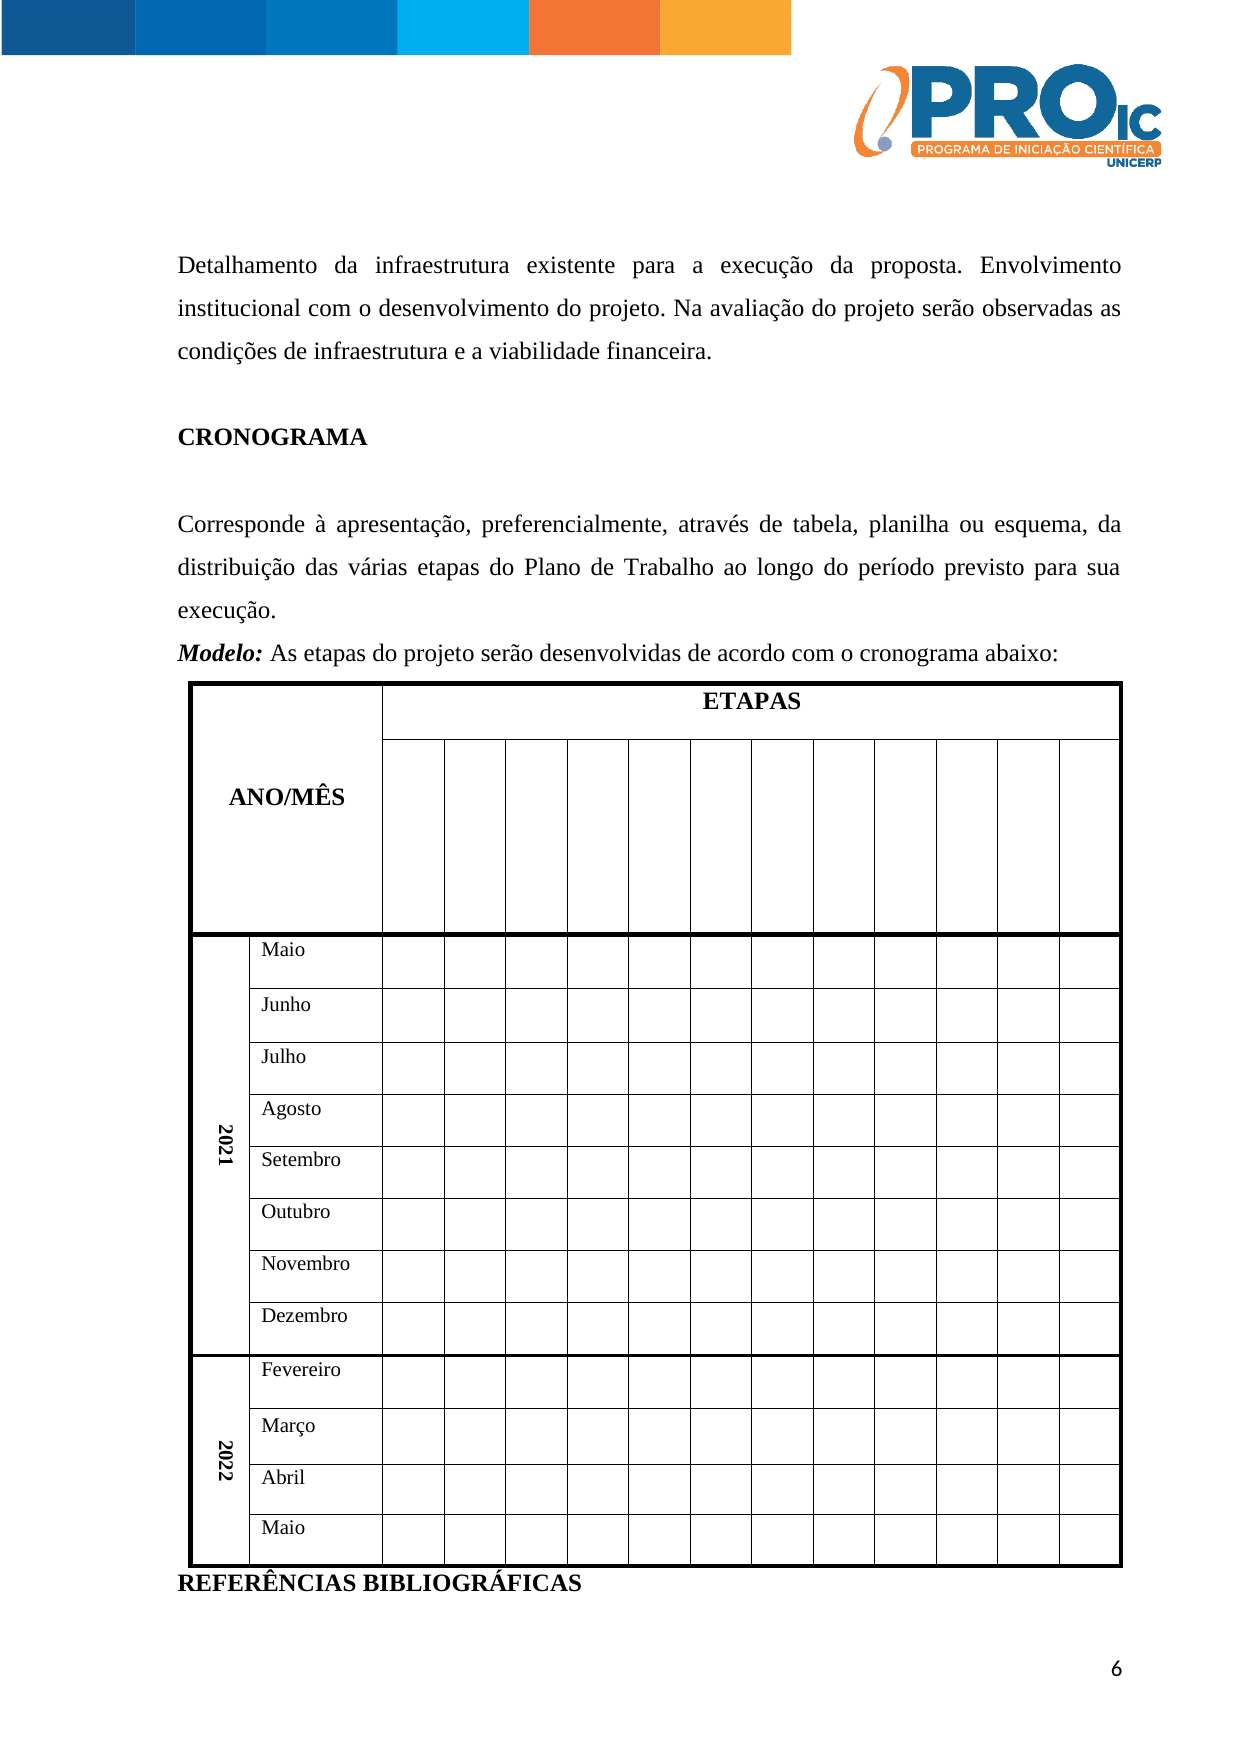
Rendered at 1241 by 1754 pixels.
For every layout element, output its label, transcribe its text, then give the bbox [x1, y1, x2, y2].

table_cell [691, 1199, 751, 1250]
table_cell [568, 1409, 628, 1464]
table_cell [1060, 1251, 1119, 1302]
table_cell [998, 989, 1059, 1042]
table_cell [445, 740, 505, 932]
table_cell [875, 1357, 936, 1408]
table_cell [445, 1357, 505, 1408]
table_cell [629, 989, 690, 1042]
table_cell [998, 1199, 1059, 1250]
table_cell Março [250, 1409, 382, 1464]
table_cell [937, 1409, 997, 1464]
picture [854, 64, 1162, 167]
table_cell [937, 1515, 997, 1564]
table_cell [998, 1147, 1059, 1198]
table_cell [752, 1095, 813, 1146]
table_cell [1060, 1515, 1119, 1564]
table_cell [383, 989, 444, 1042]
text CRONOGRAMA [177, 422, 1122, 451]
table_cell [1060, 1303, 1119, 1354]
table_cell [875, 1515, 936, 1564]
table_cell [814, 1199, 874, 1250]
table_cell [506, 1515, 567, 1564]
table_cell [1060, 937, 1119, 987]
table_header ANO/MÊS [193, 686, 382, 932]
table_cell [814, 740, 874, 932]
table_cell Julho [250, 1043, 382, 1094]
table_cell [383, 1515, 444, 1564]
table_cell [568, 1465, 628, 1514]
table_cell [998, 740, 1059, 932]
table_cell [814, 1251, 874, 1302]
table_cell [629, 1303, 690, 1354]
table_cell [1060, 1409, 1119, 1464]
table_cell [814, 1515, 874, 1564]
table_cell [568, 740, 628, 932]
table_cell [875, 1303, 936, 1354]
table_cell Agosto [250, 1095, 382, 1146]
table_cell [506, 1199, 567, 1250]
table_cell [383, 1409, 444, 1464]
table_cell [752, 937, 813, 987]
table_cell [568, 1515, 628, 1564]
table_cell Fevereiro [250, 1357, 382, 1408]
table_cell [506, 937, 567, 987]
table_cell [383, 1199, 444, 1250]
table_cell [937, 989, 997, 1042]
table_cell [998, 1515, 1059, 1564]
text Detalhamento da infraestrutura existente para a execução da proposta. Envolvimento institucional com o desenvolvimento do projeto. Na avaliação do projeto serão observadas as condições de infraestrutura e a viabilidade financeira. [177, 250, 1122, 365]
table_cell [1060, 989, 1119, 1042]
table_cell [383, 1147, 444, 1198]
text REFERÊNCIAS BIBLIOGRÁFICAS [177, 1568, 1122, 1597]
table_cell [383, 1251, 444, 1302]
table_cell [568, 1199, 628, 1250]
table_cell [1060, 1357, 1119, 1408]
table_cell [752, 989, 813, 1042]
table_cell [691, 1251, 751, 1302]
table_cell Maio [250, 937, 382, 987]
table_cell [998, 1251, 1059, 1302]
table_cell [383, 740, 444, 932]
table_cell [814, 937, 874, 987]
table_cell [506, 1465, 567, 1514]
table_cell [506, 1409, 567, 1464]
table_cell [629, 1357, 690, 1408]
table_cell [937, 1251, 997, 1302]
table_cell [814, 1465, 874, 1514]
table_cell [691, 1515, 751, 1564]
table_cell [1060, 1199, 1119, 1250]
table_cell [691, 937, 751, 987]
table_cell [752, 1357, 813, 1408]
table_cell [568, 937, 628, 987]
table_cell [998, 1043, 1059, 1094]
text Modelo: As etapas do projeto serão desenvolvidas de acordo com o cronograma abaixo: [177, 638, 1122, 667]
table_cell Novembro [250, 1251, 382, 1302]
table_cell [568, 1357, 628, 1408]
table_cell [691, 1409, 751, 1464]
table_cell Dezembro [250, 1303, 382, 1354]
table_cell [445, 1199, 505, 1250]
table_cell [445, 1465, 505, 1514]
table_cell [691, 1465, 751, 1514]
table_cell [937, 1043, 997, 1094]
table_cell [1060, 1043, 1119, 1094]
table_cell [629, 1515, 690, 1564]
table_cell [629, 1199, 690, 1250]
table_cell [506, 1251, 567, 1302]
table_cell [1060, 740, 1119, 932]
table_cell [814, 1357, 874, 1408]
table_cell [937, 1357, 997, 1408]
table_cell [814, 1147, 874, 1198]
table_cell [506, 1147, 567, 1198]
table_cell [445, 1515, 505, 1564]
table_cell [383, 1357, 444, 1408]
picture [0, 0, 800, 63]
table_cell [937, 1147, 997, 1198]
table_cell [998, 1357, 1059, 1408]
table_cell [506, 1357, 567, 1408]
table_cell [814, 1303, 874, 1354]
table_cell 2021 [193, 937, 249, 1354]
table_cell [629, 937, 690, 987]
table_cell [875, 740, 936, 932]
table_header ETAPAS [383, 686, 1119, 739]
table_cell [1060, 1465, 1119, 1514]
table_cell [752, 1251, 813, 1302]
table_cell [445, 1251, 505, 1302]
table_cell [383, 1465, 444, 1514]
table_cell [814, 1043, 874, 1094]
table_cell [568, 1251, 628, 1302]
table_cell [629, 1251, 690, 1302]
table_cell [814, 1409, 874, 1464]
text Corresponde à apresentação, preferencialmente, através de tabela, planilha ou esquema, da distribuição das várias etapas do Plano de Trabalho ao longo do período previsto para sua execução. [177, 509, 1122, 624]
table_cell [629, 1465, 690, 1514]
table_cell [691, 1303, 751, 1354]
table_cell [937, 1465, 997, 1514]
table_cell [629, 1409, 690, 1464]
table_cell [629, 1095, 690, 1146]
table_cell [998, 1303, 1059, 1354]
table_cell [937, 1303, 997, 1354]
table_cell [445, 1409, 505, 1464]
table_cell [568, 1147, 628, 1198]
table_cell [875, 989, 936, 1042]
table_cell [445, 989, 505, 1042]
table_cell [998, 1465, 1059, 1514]
table_cell 2022 [193, 1357, 249, 1564]
table_cell [875, 1251, 936, 1302]
table_cell [752, 1147, 813, 1198]
table_cell [752, 1409, 813, 1464]
table_cell [875, 1147, 936, 1198]
table_cell [691, 989, 751, 1042]
table_cell [1060, 1095, 1119, 1146]
table_cell [752, 1303, 813, 1354]
table_cell [875, 1465, 936, 1514]
table_cell [691, 1043, 751, 1094]
table_cell [383, 1043, 444, 1094]
table_cell [506, 1095, 567, 1146]
table_cell [875, 1409, 936, 1464]
table_cell Outubro [250, 1199, 382, 1250]
table_cell [998, 1095, 1059, 1146]
table_cell Abril [250, 1465, 382, 1514]
table_cell [814, 989, 874, 1042]
table_cell [629, 740, 690, 932]
table_cell Maio [250, 1515, 382, 1564]
table_cell [875, 937, 936, 987]
table_cell [937, 937, 997, 987]
table_cell [568, 1043, 628, 1094]
table_cell [506, 1043, 567, 1094]
table_cell [691, 1357, 751, 1408]
table_cell [691, 740, 751, 932]
table_cell [445, 1303, 505, 1354]
table_cell [506, 740, 567, 932]
table_cell [506, 989, 567, 1042]
table_cell [998, 937, 1059, 987]
table_cell [629, 1147, 690, 1198]
table_cell [383, 1095, 444, 1146]
table_cell [998, 1409, 1059, 1464]
table_cell [445, 1043, 505, 1094]
table_cell [568, 989, 628, 1042]
table_cell [445, 1095, 505, 1146]
table_cell [814, 1095, 874, 1146]
table_cell Junho [250, 989, 382, 1042]
table_cell [383, 1303, 444, 1354]
table_cell [568, 1303, 628, 1354]
table_cell Setembro [250, 1147, 382, 1198]
table_cell [383, 937, 444, 987]
table_cell [445, 1147, 505, 1198]
table_cell [752, 1465, 813, 1514]
table_cell [445, 937, 505, 987]
table_cell [875, 1043, 936, 1094]
table_cell [568, 1095, 628, 1146]
table_cell [752, 1199, 813, 1250]
table_cell [1060, 1147, 1119, 1198]
table_cell [875, 1199, 936, 1250]
table_cell [937, 740, 997, 932]
table_cell [691, 1147, 751, 1198]
table_cell [752, 1515, 813, 1564]
table_cell [691, 1095, 751, 1146]
table_cell [752, 1043, 813, 1094]
table_cell [937, 1199, 997, 1250]
table_cell [629, 1043, 690, 1094]
table_cell [937, 1095, 997, 1146]
table_cell [752, 740, 813, 932]
table_cell [506, 1303, 567, 1354]
table_cell [875, 1095, 936, 1146]
